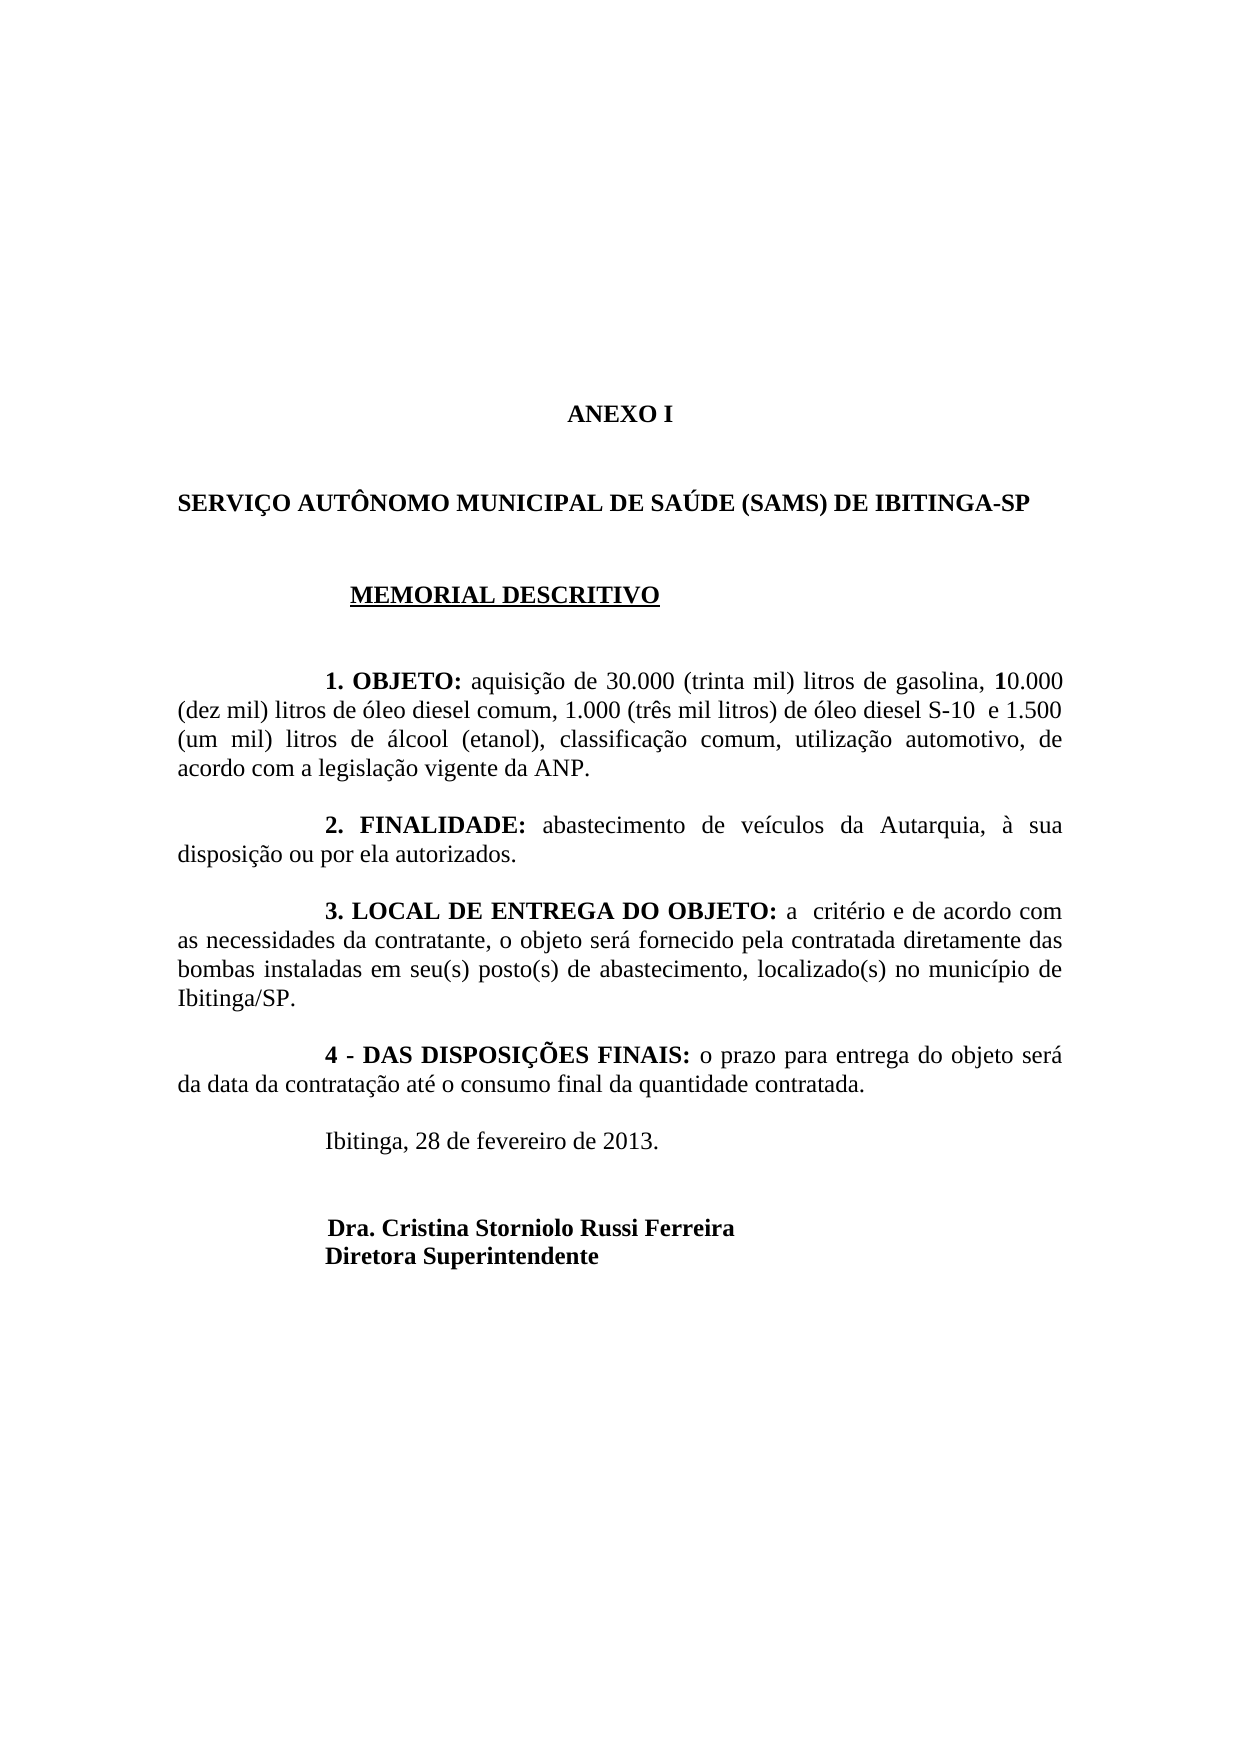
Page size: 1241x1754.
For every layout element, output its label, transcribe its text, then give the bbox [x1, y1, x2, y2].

text Diretora Superintendente [251, 1241, 1063, 1270]
text 4 - DAS DISPOSIÇÕES FINAIS: o prazo para entrega do objeto será da data da contratação até o consumo final da quantidade contratada. [177, 1040, 1063, 1098]
subtitle SERVIÇO AUTÔNOMO MUNICIPAL DE SAÚDE (SAMS) DE IBITINGA-SP [177, 488, 1063, 516]
text 1. OBJETO: aquisição de 30.000 (trinta mil) litros de gasolina, 10.000 (dez mil) litros de óleo diesel comum, 1.000 (três mil litros) de óleo diesel S-10 e 1.500 (um mil) litros de álcool (etanol), classificação comum, utilização automotivo, de acordo com a legislação vigente da ANP. [177, 666, 1063, 781]
subtitle MEMORIAL DESCRITIVO [177, 580, 1063, 609]
text 2. FINALIDADE: abastecimento de veículos da Autarquia, à sua disposição ou por ela autorizados. [177, 810, 1063, 868]
text Ibitinga, 28 de fevereiro de 2013. [177, 1126, 1063, 1155]
text Dra. Cristina Storniolo Russi Ferreira [177, 1213, 1063, 1241]
subtitle ANEXO I [177, 399, 1063, 428]
text 3. LOCAL DE ENTREGA DO OBJETO: a critério e de acordo com as necessidades da contratante, o objeto será fornecido pela contratada diretamente das bombas instaladas em seu(s) posto(s) de abastecimento, localizado(s) no município de Ibitinga/SP. [177, 896, 1063, 1011]
